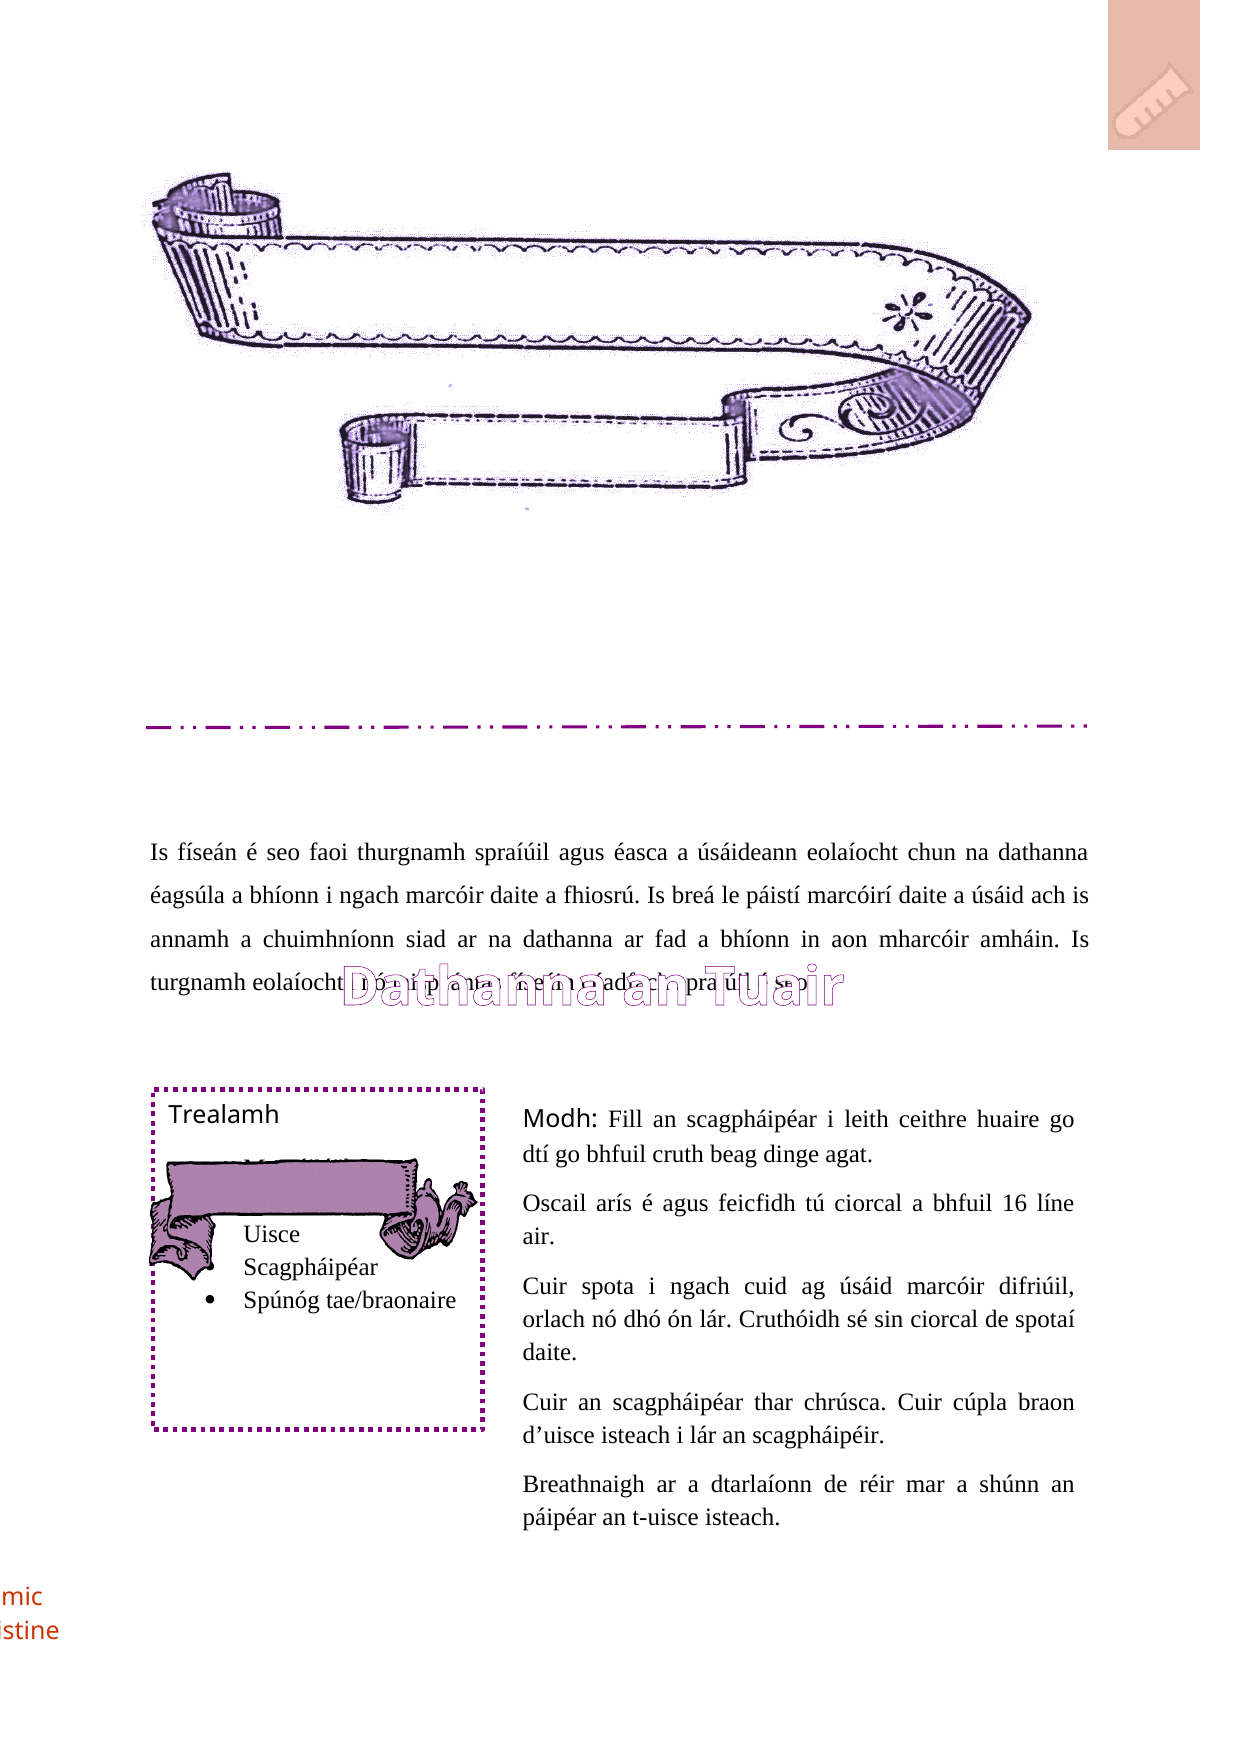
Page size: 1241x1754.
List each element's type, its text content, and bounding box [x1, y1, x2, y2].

text Is físeán é seo faoi thurgnamh spraíúil agus éasca a úsáideann eolaíocht chun na dathanna éagsúla a bhíonn i ngach marcóir daite a fhiosrú. Is breá le páistí marcóirí daite a úsáid ach is annamh a chuimhníonn siad ar na dathanna ar fad a bhíonn in aon mharcóir amháin. Is turgnamh eolaíochta nó taispeántas físeáin céadfach spraíúil é seo. [150, 837, 1090, 996]
